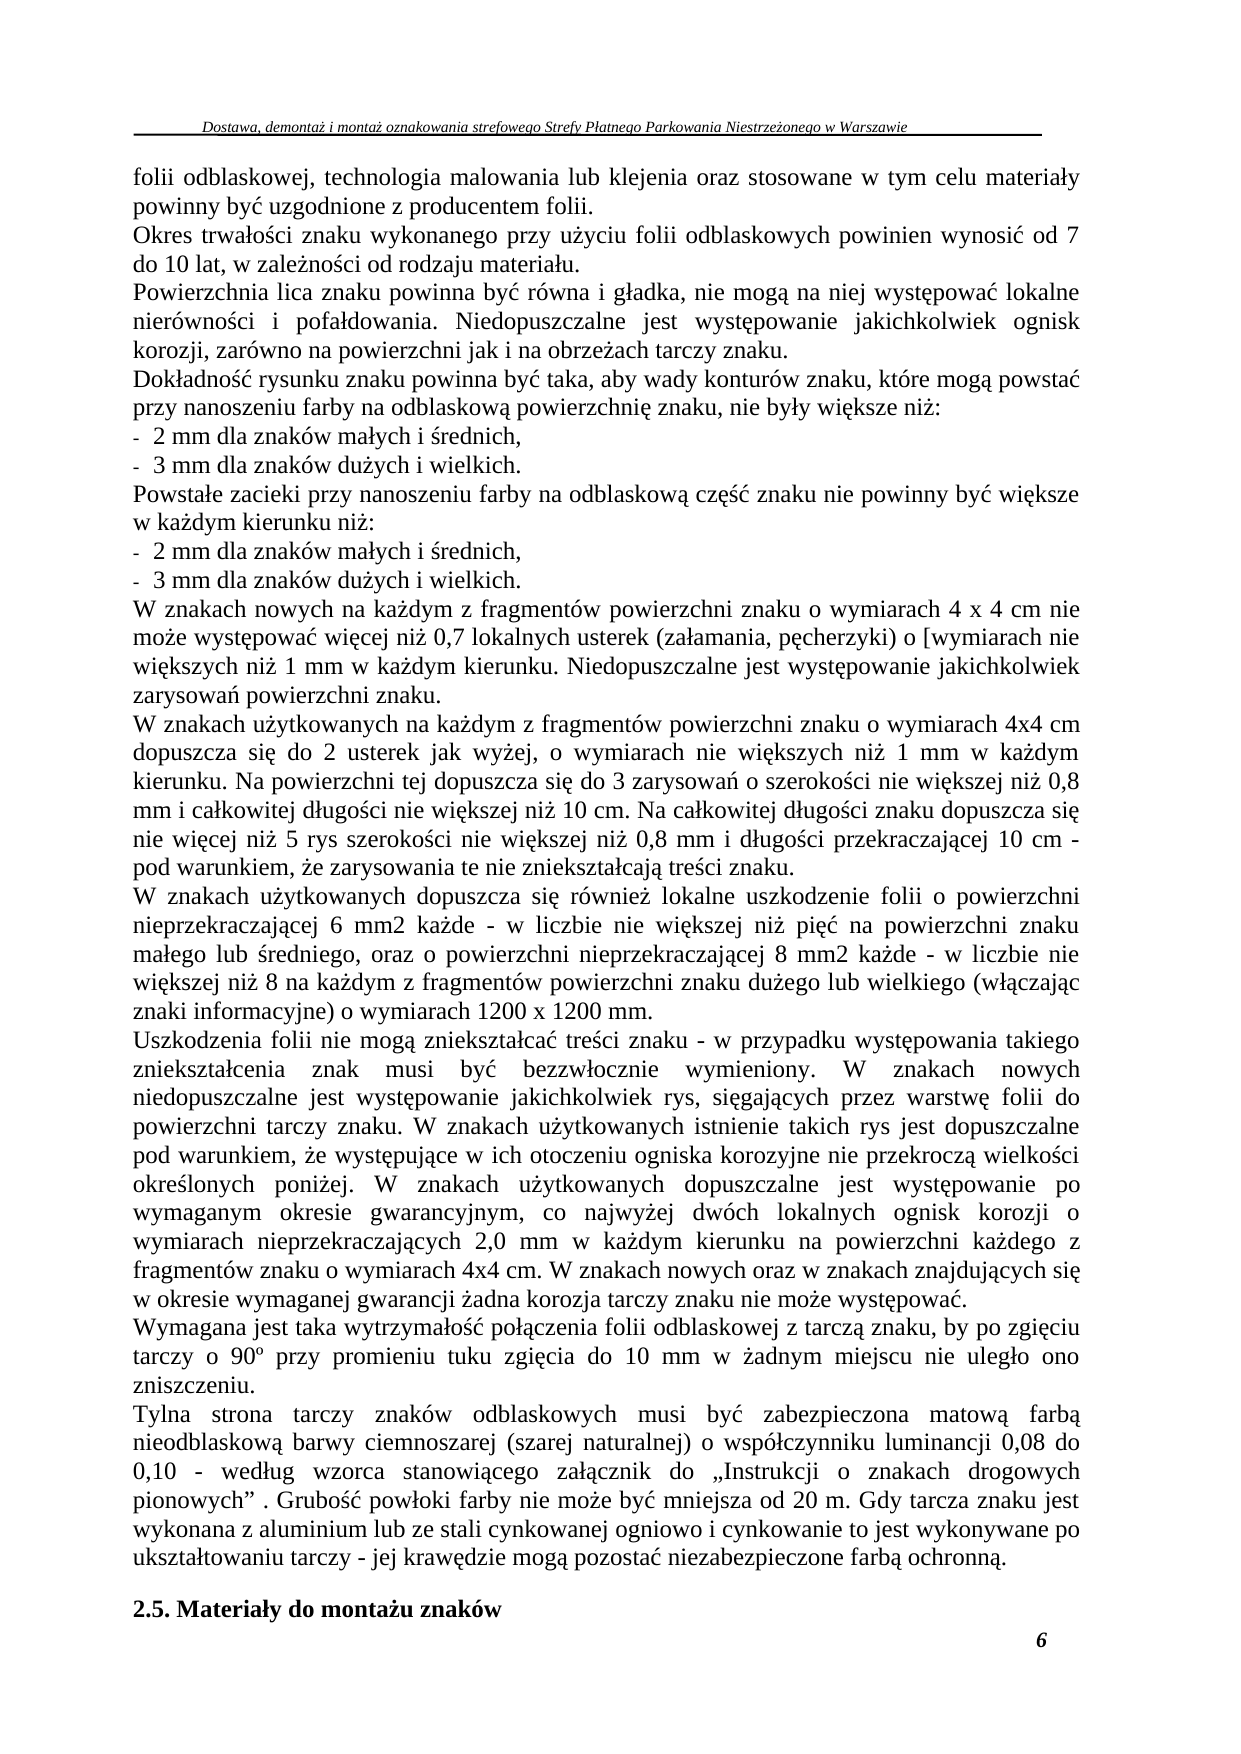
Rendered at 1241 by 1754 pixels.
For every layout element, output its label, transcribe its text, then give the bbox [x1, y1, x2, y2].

list 2 mm dla znaków małych i średnich, [133, 536, 1081, 565]
text Tylna strona tarczy znaków odblaskowych musi być zabezpieczona matową farbą nieodblaskową barwy ciemnoszarej (szarej naturalnej) o współczynniku luminancji 0,08 do 0,10 - według wzorca stanowiącego załącznik do „Instrukcji o znakach drogowych pionowych” . Grubość powłoki farby nie może być mniejsza od 20 m. Gdy tarcza znaku jest wykonana z aluminium lub ze stali cynkowanej ogniowo i cynkowanie to jest wykonywane po ukształtowaniu tarczy - jej krawędzie mogą pozostać niezabezpieczone farbą ochronną. [133, 1399, 1081, 1571]
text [133, 162, 1081, 220]
text Okres trwałości znaku wykonanego przy użyciu folii odblaskowych powinien wynosić od 7 do 10 lat, w zależności od rodzaju materiału. [133, 220, 1081, 277]
text W znakach użytkowanych na każdym z fragmentów powierzchni znaku o wymiarach 4x4 cm dopuszcza się do 2 usterek jak wyżej, o wymiarach nie większych niż 1 mm w każdym kierunku. Na powierzchni tej dopuszcza się do 3 zarysowań o szerokości nie większej niż 0,8 mm i całkowitej długości nie większej niż 10 cm. Na całkowitej długości znaku dopuszcza się nie więcej niż 5 rys szerokości nie większej niż 0,8 mm i długości przekraczającej 10 cm - pod warunkiem, że zarysowania te nie zniekształcają treści znaku. [133, 709, 1081, 881]
list 2 mm dla znaków małych i średnich, [133, 421, 1081, 450]
text W znakach użytkowanych dopuszcza się również lokalne uszkodzenie folii o powierzchni nieprzekraczającej 6 mm2 każde - w liczbie nie większej niż pięć na powierzchni znaku małego lub średniego, oraz o powierzchni nieprzekraczającej 8 mm2 każde - w liczbie nie większej niż 8 na każdym z fragmentów powierzchni znaku dużego lub wielkiego (włączając znaki informacyjne) o wymiarach 1200 x 1200 mm. [133, 881, 1081, 1025]
text Wymagana jest taka wytrzymałość połączenia folii odblaskowej z tarczą znaku, by po zgięciu tarczy o 90º przy promieniu tuku zgięcia do 10 mm w żadnym miejscu nie uległo ono zniszczeniu. [133, 1312, 1081, 1399]
list Materiały do montażu znaków [133, 1594, 1081, 1623]
text W znakach nowych na każdym z fragmentów powierzchni znaku o wymiarach 4 x 4 cm nie może występować więcej niż 0,7 lokalnych usterek (załamania, pęcherzyki) o [wymiarach nie większych niż 1 mm w każdym kierunku. Niedopuszczalne jest występowanie jakichkolwiek zarysowań powierzchni znaku. [133, 594, 1081, 709]
text Dokładność rysunku znaku powinna być taka, aby wady konturów znaku, które mogą powstać przy nanoszeniu farby na odblaskową powierzchnię znaku, nie były większe niż: [133, 364, 1081, 421]
text Uszkodzenia folii nie mogą zniekształcać treści znaku - w przypadku występowania takiego zniekształcenia znak musi być bezzwłocznie wymieniony. W znakach nowych niedopuszczalne jest występowanie jakichkolwiek rys, sięgających przez warstwę folii do powierzchni tarczy znaku. W znakach użytkowanych istnienie takich rys jest dopuszczalne pod warunkiem, że występujące w ich otoczeniu ogniska korozyjne nie przekroczą wielkości określonych poniżej. W znakach użytkowanych dopuszczalne jest występowanie po wymaganym okresie gwarancyjnym, co najwyżej dwóch lokalnych ognisk korozji o wymiarach nieprzekraczających 2,0 mm w każdym kierunku na powierzchni każdego z fragmentów znaku o wymiarach 4x4 cm. W znakach nowych oraz w znakach znajdujących się w okresie wymaganej gwarancji żadna korozja tarczy znaku nie może występować. [133, 1025, 1081, 1312]
text Powierzchnia lica znaku powinna być równa i gładka, nie mogą na niej występować lokalne nierówności i pofałdowania. Niedopuszczalne jest występowanie jakichkolwiek ognisk korozji, zarówno na powierzchni jak i na obrzeżach tarczy znaku. [133, 277, 1081, 364]
list 3 mm dla znaków dużych i wielkich. [133, 565, 1081, 594]
text Powstałe zacieki przy nanoszeniu farby na odblaskową część znaku nie powinny być większe w każdym kierunku niż: [133, 479, 1081, 536]
list 3 mm dla znaków dużych i wielkich. [133, 450, 1081, 479]
